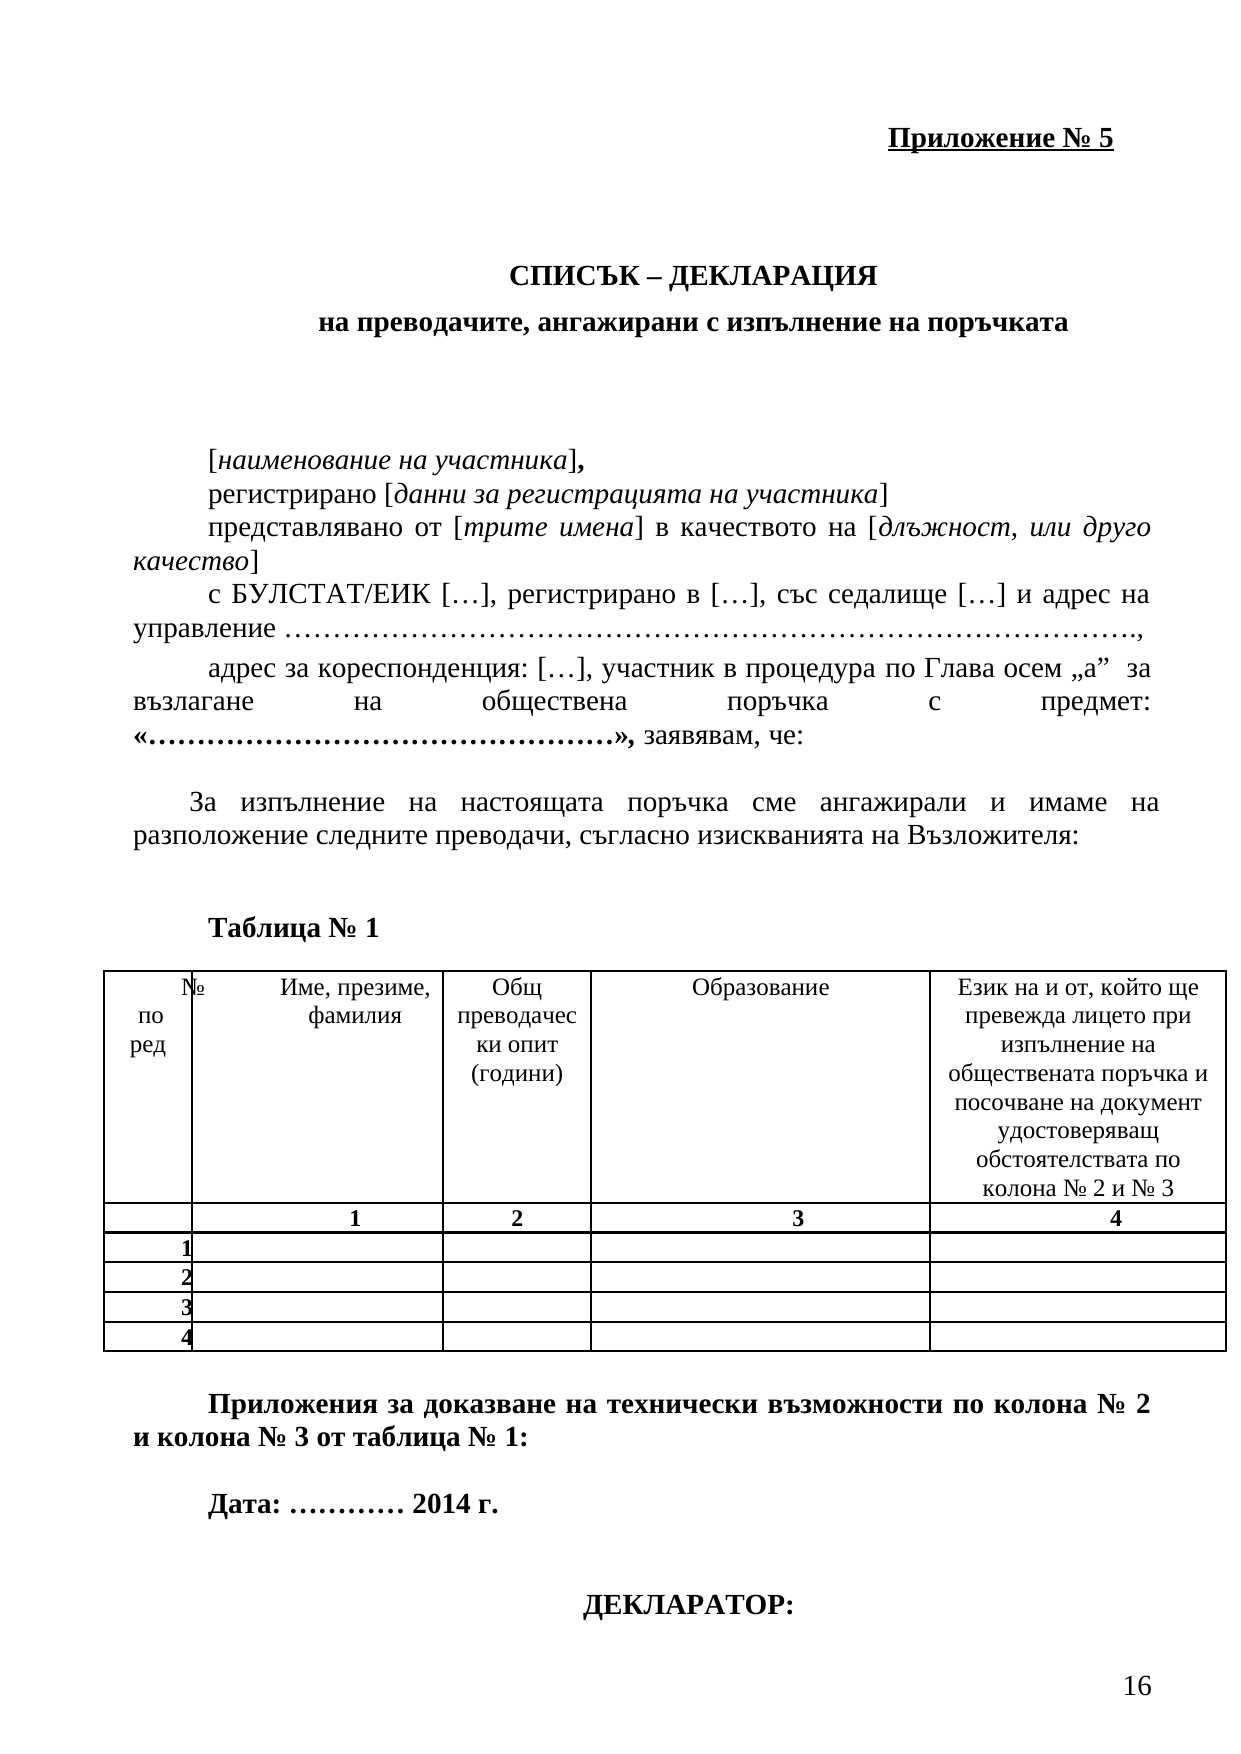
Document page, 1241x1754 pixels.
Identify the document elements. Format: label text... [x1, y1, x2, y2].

text За изпълнение на настоящата поръчка сме ангажирали и имаме на разположение следните преводачи, съгласно изискванията на Възложителя: [133, 784, 1160, 851]
table_header Име, презиме, фамилия [193, 972, 442, 1202]
table_header Общ преводачески опит (години) [444, 972, 590, 1202]
text СПИСЪК – ДЕКЛАРАЦИЯ [170, 258, 1160, 292]
table_cell [592, 1263, 929, 1291]
text ДЕКЛАРАТОР: [133, 1587, 1152, 1621]
table_cell 2 [444, 1204, 590, 1231]
table_cell [193, 1293, 442, 1321]
table_cell [444, 1323, 590, 1350]
table_cell 2 [105, 1263, 191, 1291]
text представлявано от [трите имена] в качеството на [длъжност, или друго качество] [133, 509, 1152, 576]
table_cell [444, 1234, 590, 1261]
text Дата: ………… 2014 г. [133, 1486, 1152, 1520]
table_cell 1 [193, 1204, 442, 1231]
text [наименование на участника], [133, 442, 1152, 476]
table_cell 4 [931, 1204, 1225, 1231]
table_cell 4 [105, 1323, 191, 1350]
text Приложение № 5 [888, 120, 1160, 153]
text регистрирано [данни за регистрацията на участника] [133, 476, 1152, 509]
table_cell [444, 1293, 590, 1321]
table_cell 3 [592, 1204, 929, 1231]
table_cell [592, 1234, 929, 1261]
table_cell [931, 1263, 1225, 1291]
table_cell [193, 1323, 442, 1350]
table_cell [592, 1323, 929, 1350]
table_cell [193, 1263, 442, 1291]
text Таблица № 1 [133, 910, 1152, 944]
table_cell 1 [105, 1234, 191, 1261]
table_header Образование [592, 972, 929, 1202]
table_cell [105, 1204, 191, 1231]
table_header Език на и от, който ще превежда лицето при изпълнение на обществената поръчка и посочване на документ удостоверяващ обстоятелствата по колона № 2 и № 3 [931, 972, 1225, 1202]
table_cell [931, 1234, 1225, 1261]
text с БУЛСТАТ/ЕИК […], регистрирано в […], със седалище […] и адрес на управление ……………………………………………………………………………., [133, 576, 1152, 643]
table_cell 3 [105, 1293, 191, 1321]
table_header № по ред [105, 972, 191, 1202]
table_cell [592, 1293, 929, 1321]
text на преводачите, ангажирани с изпълнение на поръчката [170, 304, 1160, 338]
text Приложения за доказване на технически възможности по колона № 2 и колона № 3 от таблица № 1: [133, 1386, 1152, 1453]
text адрес за кореспонденция: […], участник в процедура по Глава осем „а” за възлагане на обществена поръчка с предмет: «…………………………………………», заявявам, че: [133, 650, 1152, 750]
table_cell [931, 1293, 1225, 1321]
table_cell [444, 1263, 590, 1291]
table_cell [931, 1323, 1225, 1350]
table_cell [193, 1234, 442, 1261]
